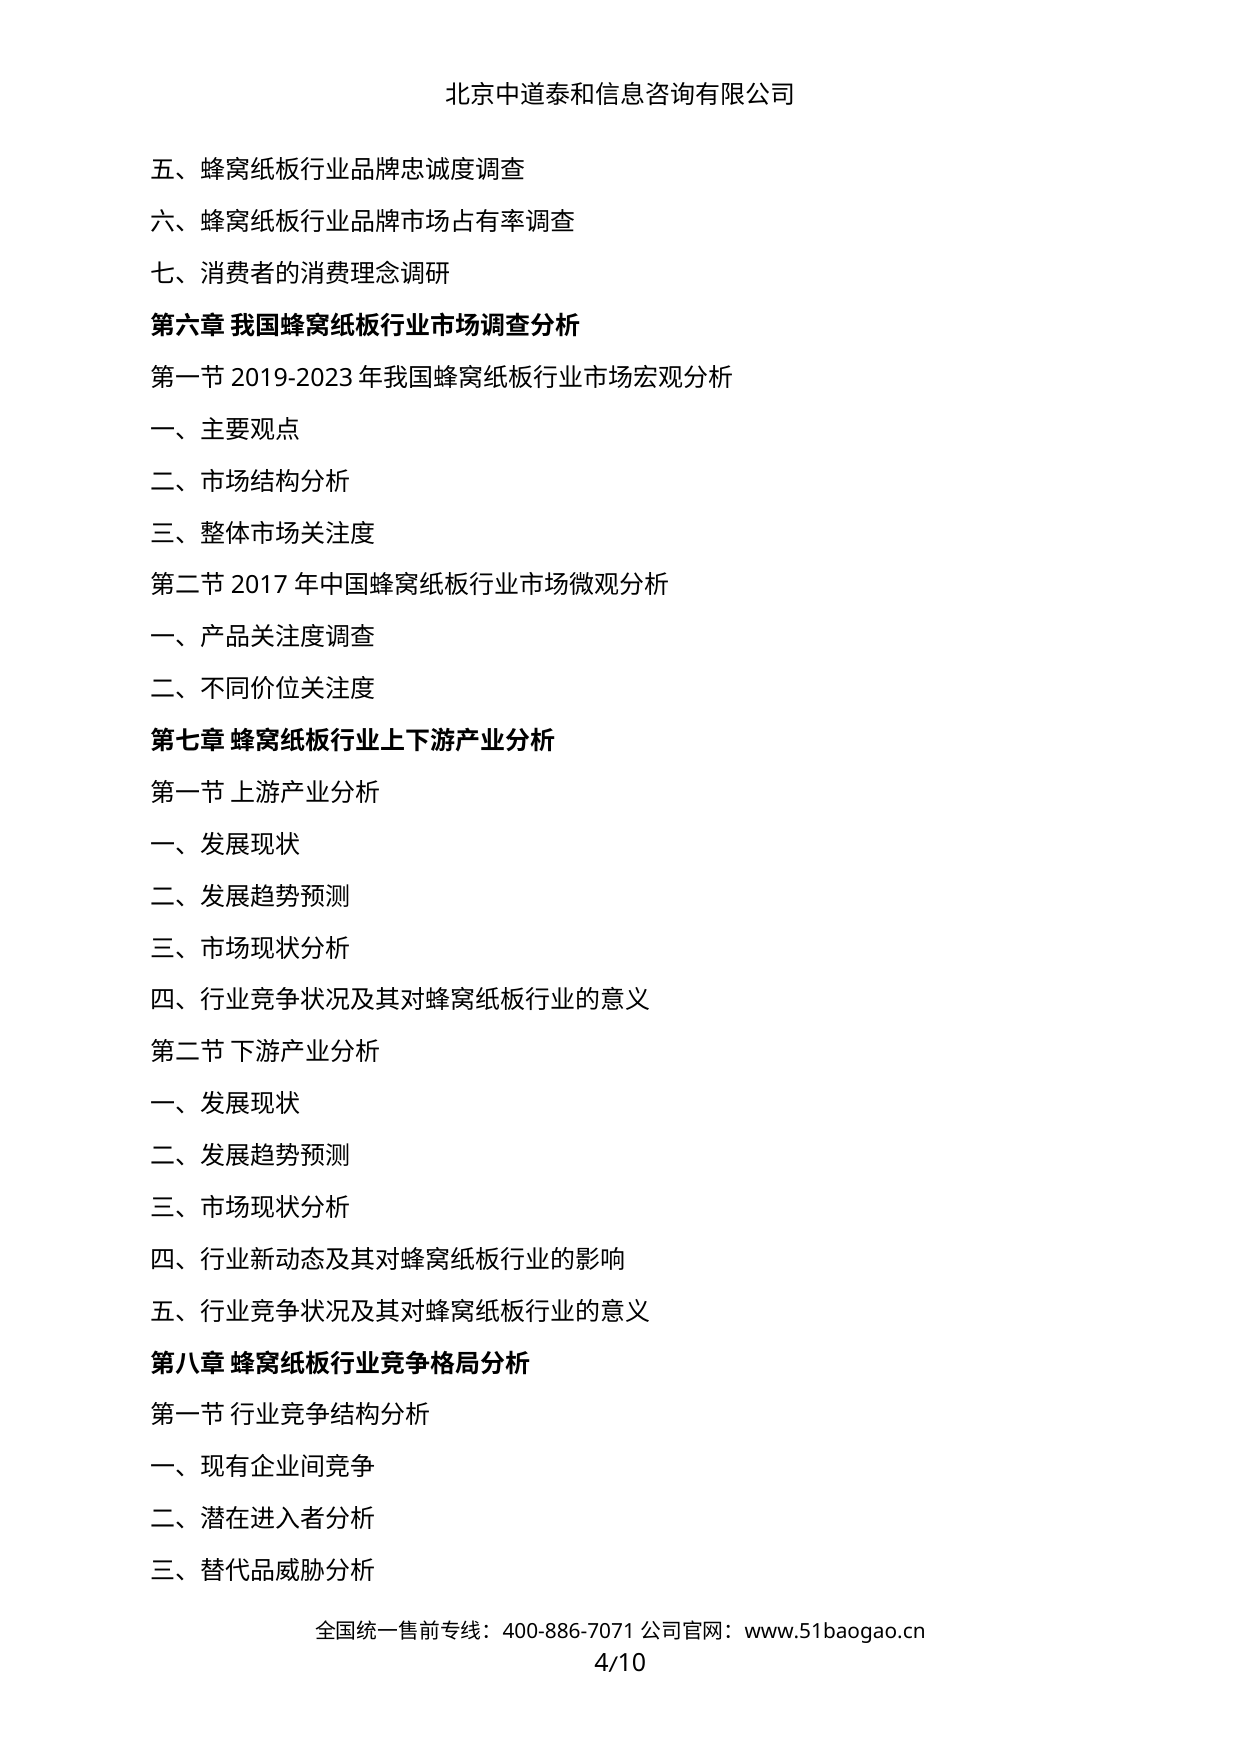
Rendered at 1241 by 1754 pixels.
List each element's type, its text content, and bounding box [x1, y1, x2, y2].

text 五、蜂窝纸板行业品牌忠诚度调查 [150, 150, 1090, 186]
text 三、市场现状分析 [150, 928, 1090, 964]
text 二、潜在进入者分析 [150, 1499, 1090, 1535]
text 四、行业新动态及其对蜂窝纸板行业的影响 [150, 1239, 1090, 1276]
text 五、行业竞争状况及其对蜂窝纸板行业的意义 [150, 1291, 1090, 1327]
text 一、主要观点 [150, 409, 1090, 446]
text 第六章 我国蜂窝纸板行业市场调查分析 [150, 306, 1090, 342]
text 四、行业竞争状况及其对蜂窝纸板行业的意义 [150, 980, 1090, 1016]
text 第七章 蜂窝纸板行业上下游产业分析 [150, 721, 1090, 757]
text 第一节 上游产业分析 [150, 772, 1090, 809]
text 第八章 蜂窝纸板行业竞争格局分析 [150, 1343, 1090, 1379]
text 一、产品关注度调查 [150, 617, 1090, 653]
text 七、消费者的消费理念调研 [150, 254, 1090, 290]
text 二、不同价位关注度 [150, 669, 1090, 705]
text 第一节 2019-2023年我国蜂窝纸板行业市场宏观分析 [150, 357, 1090, 394]
text 二、发展趋势预测 [150, 1136, 1090, 1172]
text 二、发展趋势预测 [150, 876, 1090, 912]
text 一、发展现状 [150, 824, 1090, 861]
text 一、发展现状 [150, 1084, 1090, 1120]
text 二、市场结构分析 [150, 461, 1090, 497]
text 第二节 下游产业分析 [150, 1032, 1090, 1068]
text 三、替代品威胁分析 [150, 1551, 1090, 1587]
text 六、蜂窝纸板行业品牌市场占有率调查 [150, 202, 1090, 238]
text 第一节 行业竞争结构分析 [150, 1395, 1090, 1431]
text 三、整体市场关注度 [150, 513, 1090, 549]
text 一、现有企业间竞争 [150, 1447, 1090, 1483]
text 第二节 2017 年中国蜂窝纸板行业市场微观分析 [150, 565, 1090, 601]
text 三、市场现状分析 [150, 1187, 1090, 1224]
